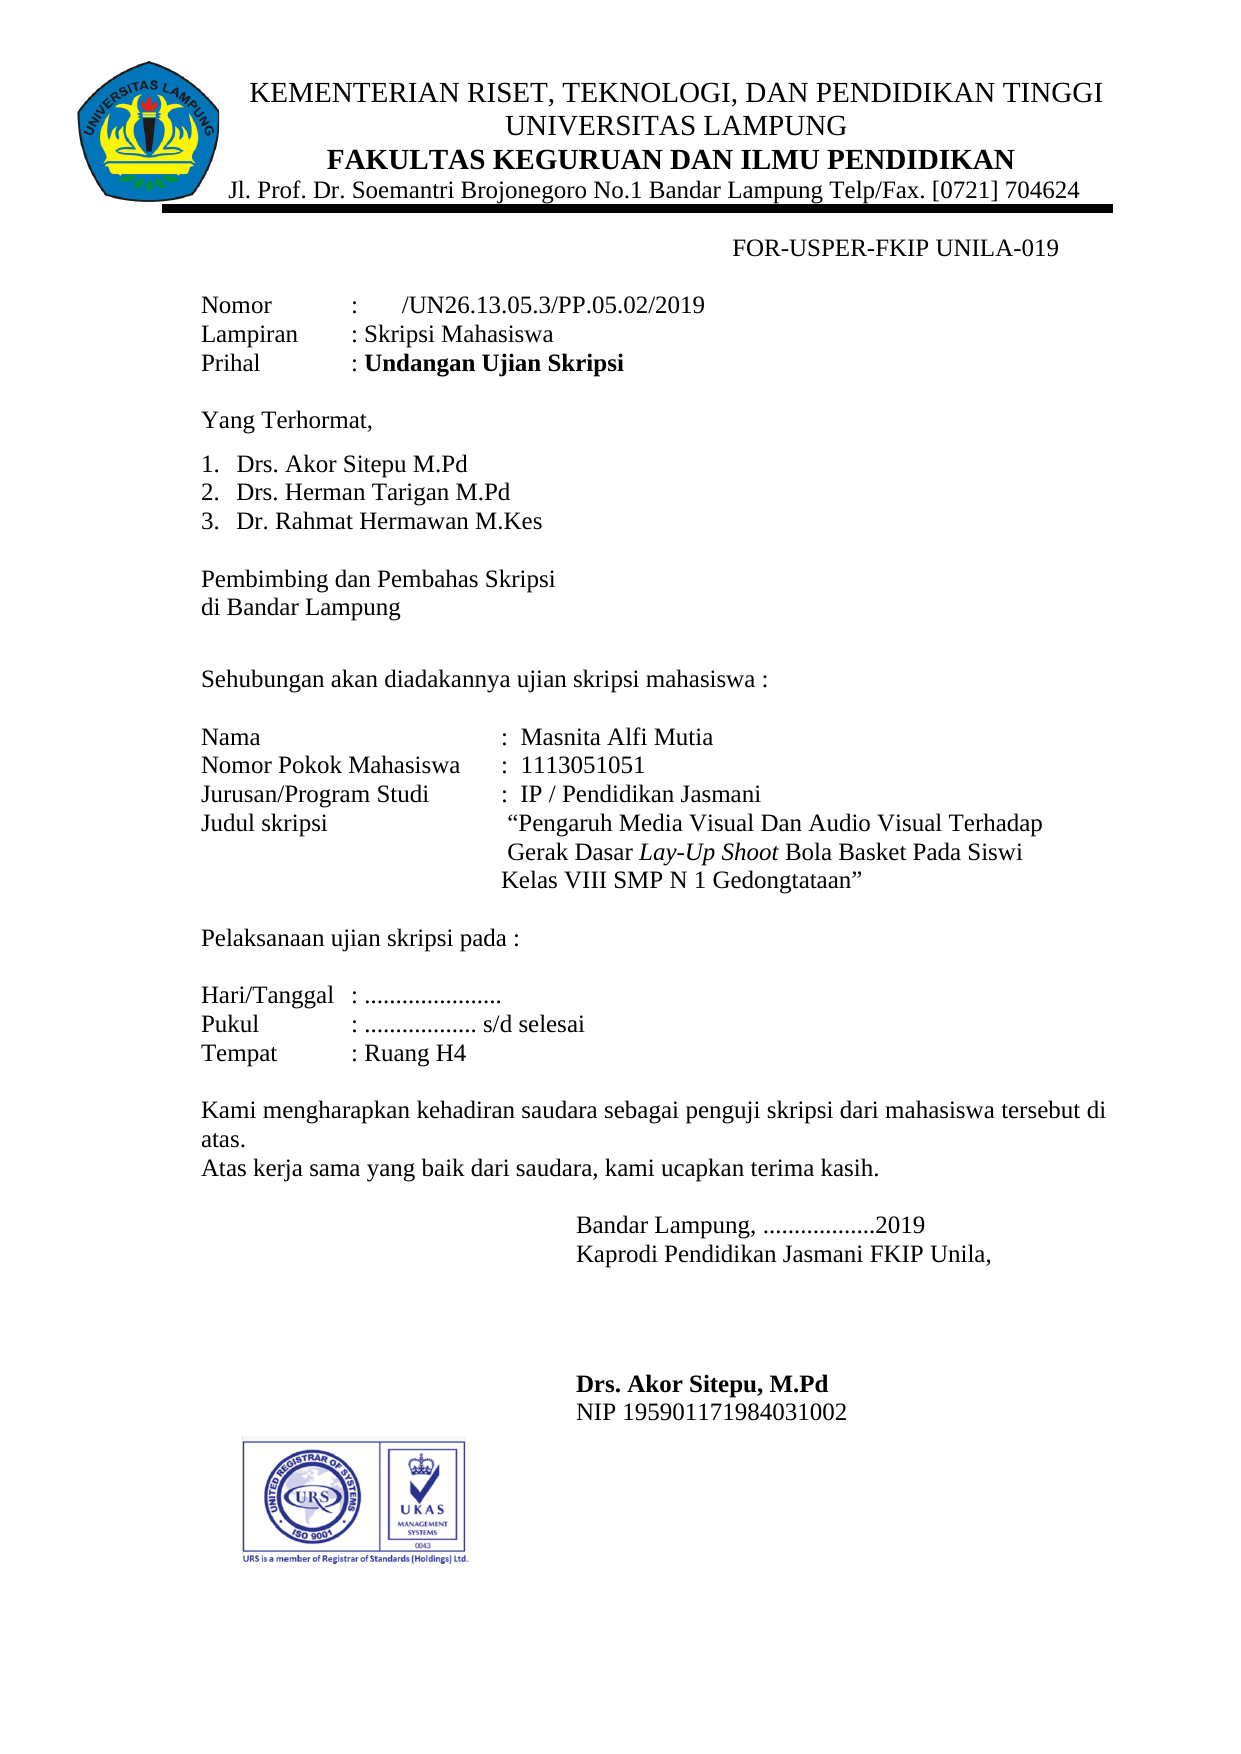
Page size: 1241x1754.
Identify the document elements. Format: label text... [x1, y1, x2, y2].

text Hari/Tanggal : ...................... [201, 981, 1107, 1009]
text Pelaksanaan ujian skripsi pada : [201, 923, 1107, 952]
text Nama : Masnita Alfi Mutia [201, 722, 1107, 751]
text Kelas VIII SMP N 1 Gedongtataan” [501, 866, 1145, 894]
text Kaprodi Pendidikan Jasmani FKIP Unila, [576, 1239, 1107, 1268]
text FOR-USPER-FKIP UNILA-019 [726, 233, 1112, 262]
text Tempat : Ruang H4 [201, 1038, 1107, 1067]
text NIP 195901171984031002 [501, 1397, 1107, 1426]
text Kami mengharapkan kehadiran saudara sebagai penguji skripsi dari mahasiswa tersebut di atas. [201, 1096, 1107, 1153]
text Sehubungan akan diadakannya ujian skripsi mahasiswa : [201, 664, 1107, 693]
text Lampiran : Skripsi Mahasiswa [201, 319, 1107, 348]
list Drs. Akor Sitepu M.Pd [201, 449, 1107, 477]
text Nomor Pokok Mahasiswa : 1113051051 [201, 751, 1107, 779]
list Drs. Herman Tarigan M.Pd [201, 477, 1107, 506]
text Bandar Lampung, ..................2019 [501, 1211, 1107, 1239]
text Jurusan/Program Studi : IP / Pendidikan Jasmani [201, 779, 1107, 808]
text di Bandar Lampung [201, 592, 1107, 621]
text Atas kerja sama yang baik dari saudara, kami ucapkan terima kasih. [201, 1153, 1107, 1182]
text Yang Terhormat, [201, 406, 1107, 434]
text Pembimbing dan Pembahas Skripsi [201, 564, 1107, 592]
text Judul skripsi “Pengaruh Media Visual Dan Audio Visual Terhadap Gerak Dasar Lay-Up Shoot Bola Basket Pada Siswi [201, 808, 1107, 866]
text Pukul : .................. s/d selesai [201, 1009, 1107, 1038]
text Nomor : /UN26.13.05.3/PP.05.02/2019 [201, 291, 1107, 319]
text Prihal : Undangan Ujian Skripsi [201, 348, 1107, 377]
text Drs. Akor Sitepu, M.Pd [501, 1369, 1107, 1397]
picture [234, 1436, 479, 1571]
picture [77, 61, 220, 202]
list Dr. Rahmat Hermawan M.Kes [201, 506, 1107, 535]
